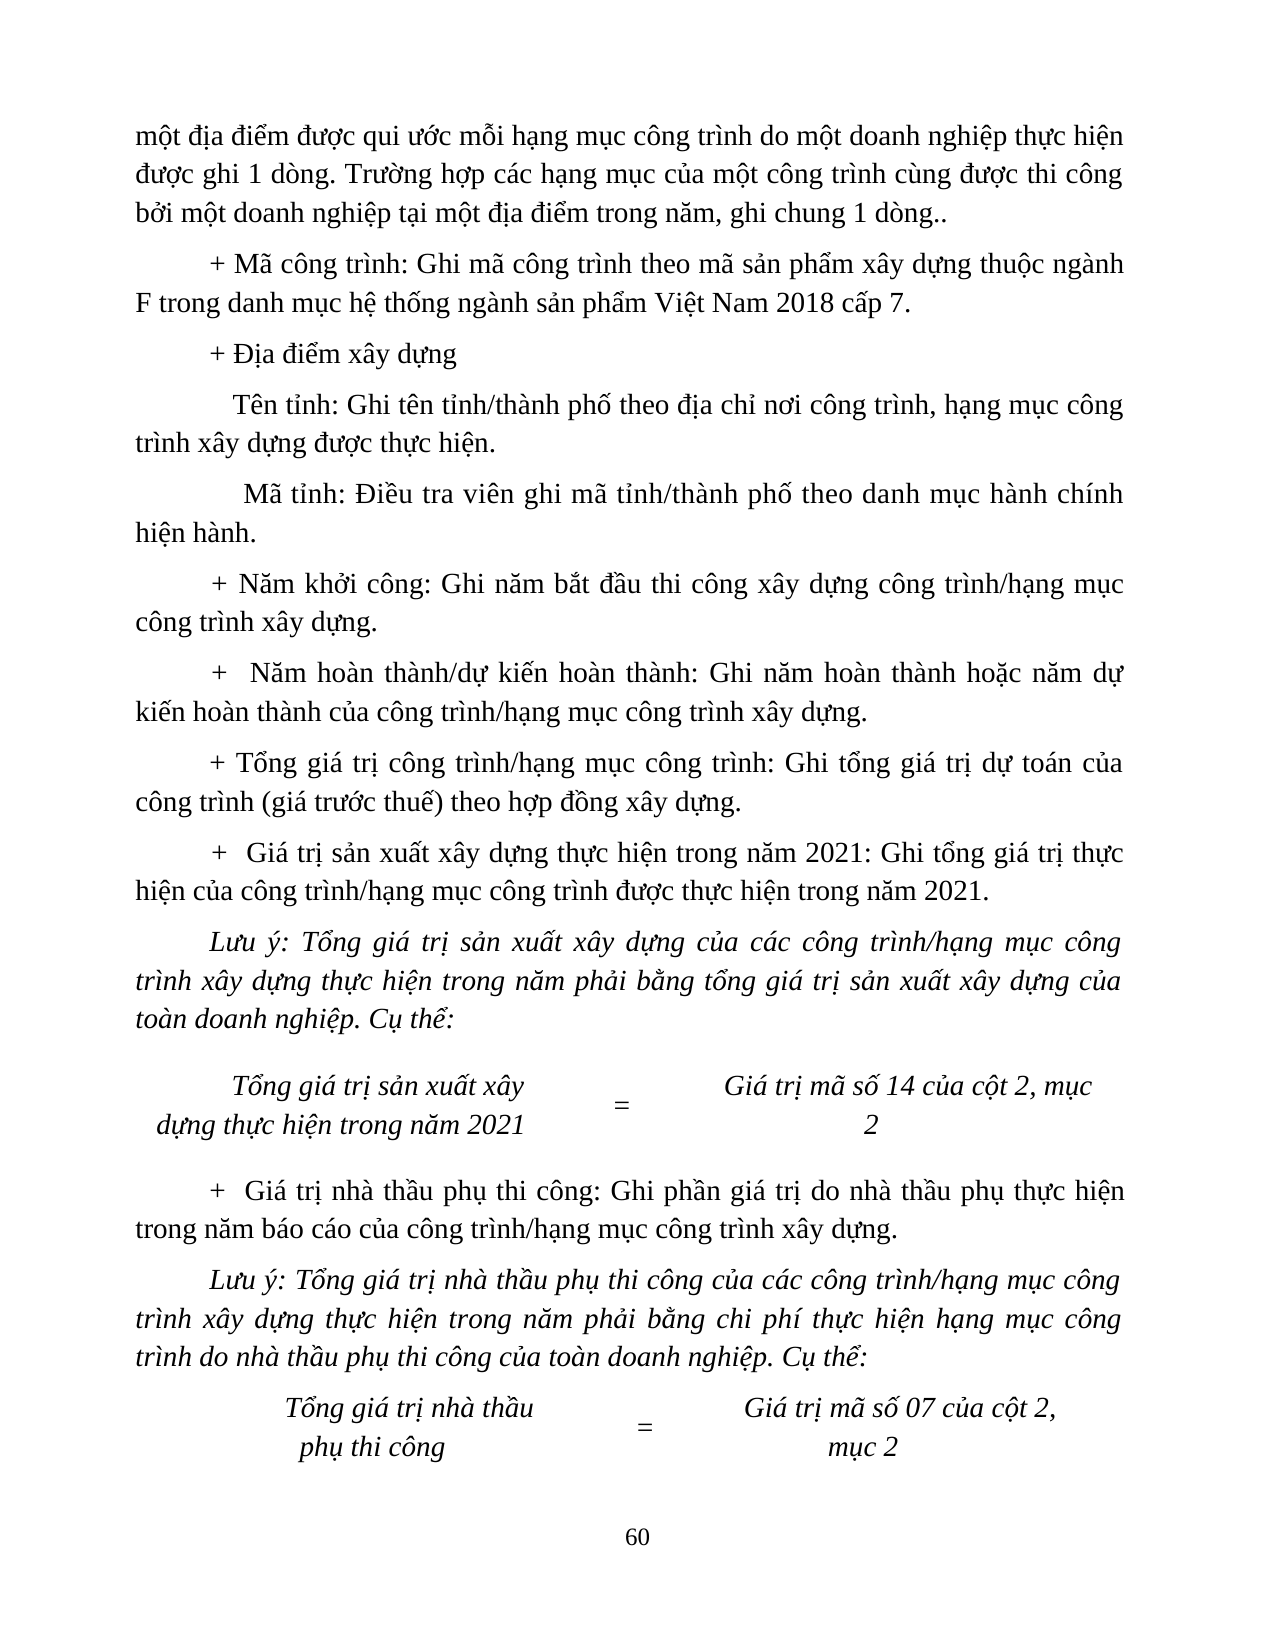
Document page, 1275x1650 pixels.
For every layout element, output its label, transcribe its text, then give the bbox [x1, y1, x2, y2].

text + Địa điểm xây dựng [135, 336, 1125, 369]
table_header Giá trị mã số 14 của cột 2, mục 2 [643, 1053, 1117, 1160]
text Mã tỉnh: Điều tra viên ghi mã tỉnh/thành phố theo danh mục hành chính hiện hành. [135, 476, 1125, 548]
table_header Giá trị mã số 07 của cột 2, mục 2 [666, 1390, 1077, 1466]
table_header Tổng giá trị sản xuất xây dựng thực hiện trong năm 2021 [158, 1053, 541, 1160]
text + Mã công trình: Ghi mã công trình theo mã sản phẩm xây dựng thuộc ngành F trong danh mục hệ thống ngành sản phẩm Việt Nam 2018 cấp 7. [135, 246, 1125, 318]
text Tên tỉnh: Ghi tên tỉnh/thành phố theo địa chỉ nơi công trình, hạng mục công trình xây dựng được thực hiện. [135, 387, 1125, 459]
text + Giá trị sản xuất xây dựng thực hiện trong năm 2021: Ghi tổng giá trị thực hiện của công trình/hạng mục công trình được thực hiện trong năm 2021. [135, 835, 1125, 907]
text + Giá trị nhà thầu phụ thi công: Ghi phần giá trị do nhà thầu phụ thực hiện trong năm báo cáo của công trình/hạng mục công trình xây dựng. [135, 1173, 1125, 1245]
table_header = [541, 1053, 643, 1160]
text Lưu ý: Tổng giá trị nhà thầu phụ thi công của các công trình/hạng mục công trình xây dựng thực hiện trong năm phải bằng chi phí thực hiện hạng mục công trình do nhà thầu phụ thi công của toàn doanh nghiệp. Cụ thể: [135, 1262, 1125, 1373]
text Lưu ý: Tổng giá trị sản xuất xây dựng của các công trình/hạng mục công trình xây dựng thực hiện trong năm phải bằng tổng giá trị sản xuất xây dựng của toàn doanh nghiệp. Cụ thể: [135, 924, 1125, 1035]
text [135, 118, 1125, 229]
text + Năm hoàn thành/dự kiến hoàn thành: Ghi năm hoàn thành hoặc năm dự kiến hoàn thành của công trình/hạng mục công trình xây dựng. [135, 656, 1125, 728]
text + Tổng giá trị công trình/hạng mục công trình: Ghi tổng giá trị dự toán của công trình (giá trước thuế) theo hợp đồng xây dựng. [135, 745, 1125, 817]
text + Năm khởi công: Ghi năm bắt đầu thi công xây dựng công trình/hạng mục công trình xây dựng. [135, 566, 1125, 638]
table_header Tổng giá trị nhà thầu phụ thi công [198, 1390, 564, 1466]
table_header = [564, 1390, 666, 1466]
